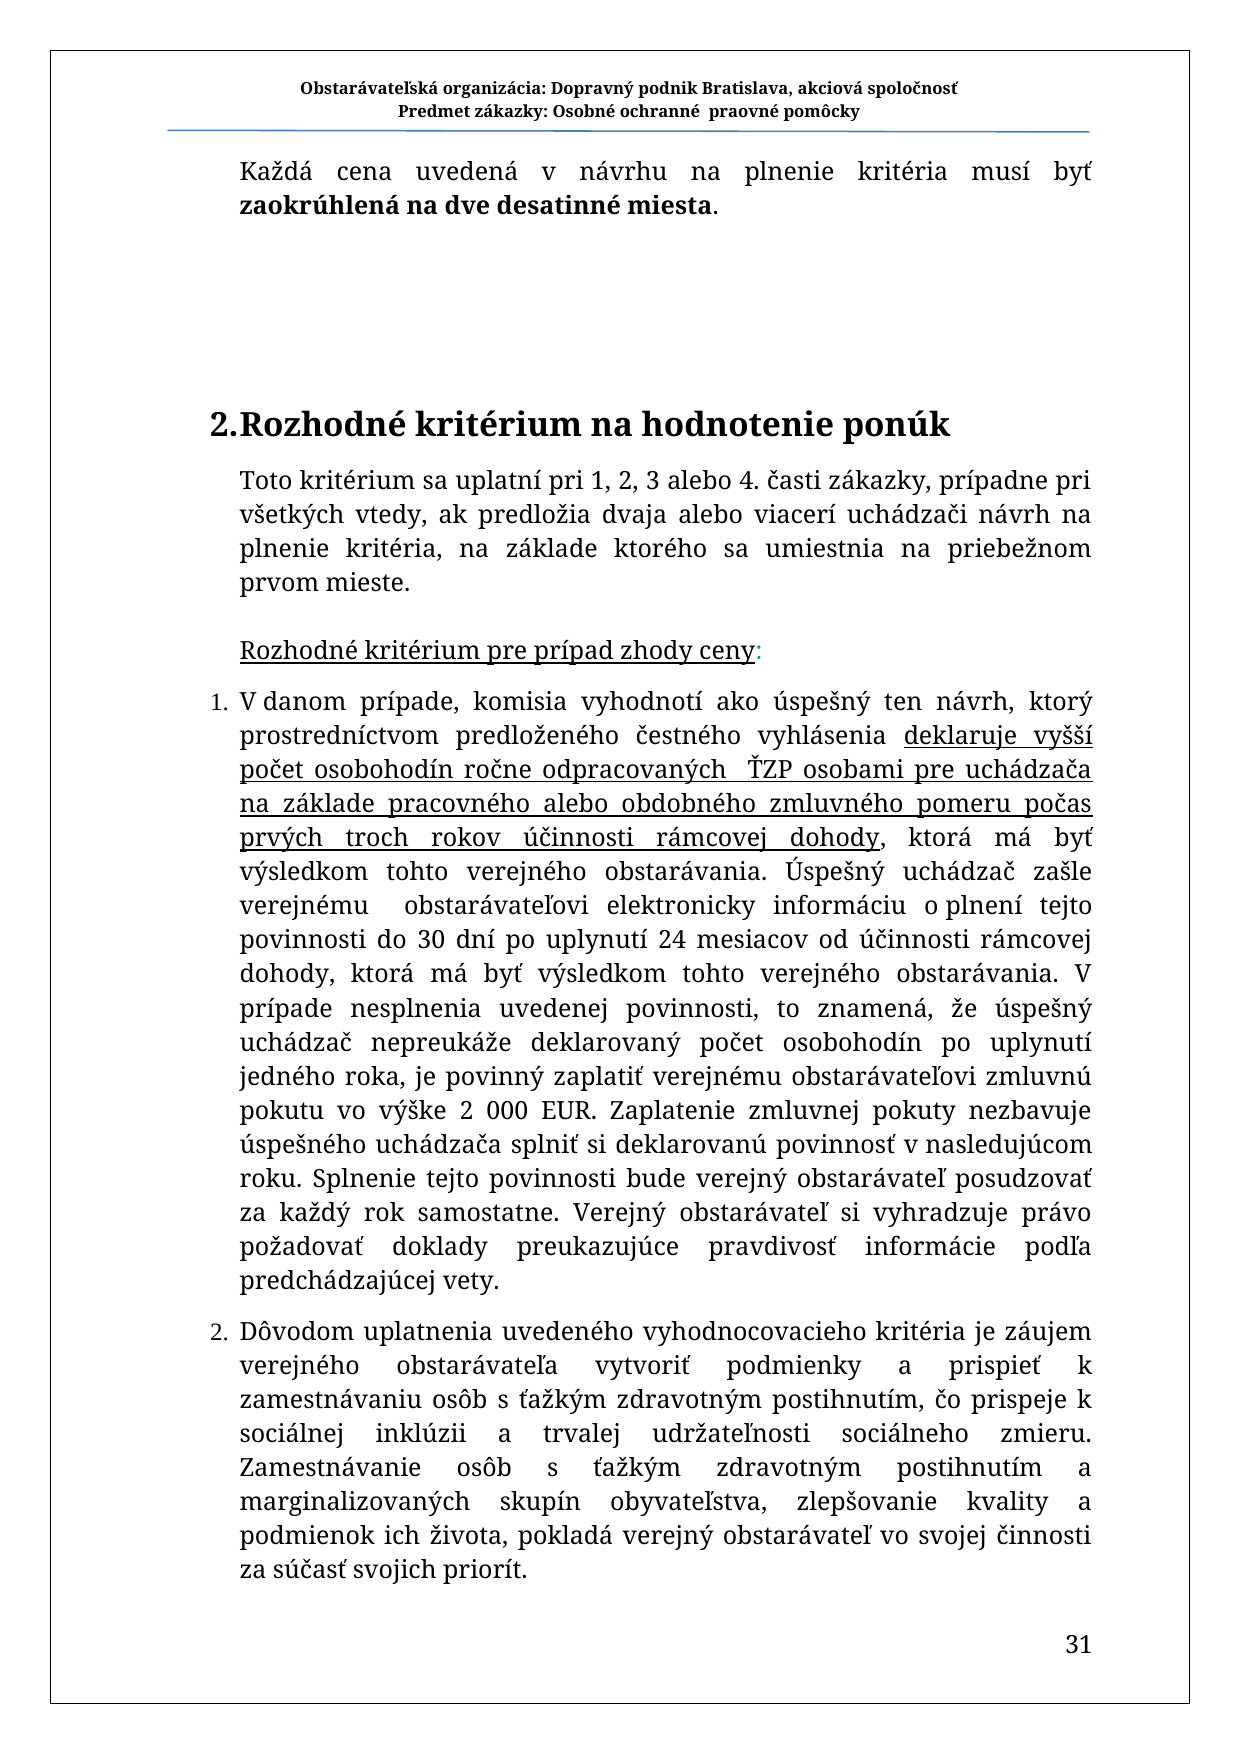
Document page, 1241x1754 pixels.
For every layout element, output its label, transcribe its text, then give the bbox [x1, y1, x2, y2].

subtitle Rozhodné kritérium na hodnotenie ponúk [210, 401, 1093, 446]
list V danom prípade, komisia vyhodnotí ako úspešný ten návrh, ktorý prostredníctvom predloženého čestného vyhlásenia deklaruje vyšší počet osobohodín ročne odpracovaných ŤZP osobami pre uchádzača na základe pracovného alebo obdobného zmluvného pomeru počas prvých troch rokov účinnosti rámcovej dohody, ktorá má byť výsledkom tohto verejného obstarávania. Úspešný uchádzač zašle verejnému obstarávateľovi elektronicky informáciu o plnení tejto povinnosti do 30 dní po uplynutí 24 mesiacov od účinnosti rámcovej dohody, ktorá má byť výsledkom tohto verejného obstarávania. V prípade nesplnenia uvedenej povinnosti, to znamená, že úspešný uchádzač nepreukáže deklarovaný počet osobohodín po uplynutí jedného roka, je povinný zaplatiť verejnému obstarávateľovi zmluvnú pokutu vo výške 2 000 EUR. Zaplatenie zmluvnej pokuty nezbavuje úspešného uchádzača splniť si deklarovanú povinnosť v nasledujúcom roku. Splnenie tejto povinnosti bude verejný obstarávateľ posudzovať za každý rok samostatne. Verejný obstarávateľ si vyhradzuje právo požadovať doklady preukazujúce pravdivosť informácie podľa predchádzajúcej vety. [210, 684, 1093, 1297]
text Každá cena uvedená v návrhu na plnenie kritéria musí byť zaokrúhlená na dve desatinné miesta. [239, 153, 1093, 221]
text Toto kritérium sa uplatní pri 1, 2, 3 alebo 4. časti zákazky, prípadne pri všetkých vtedy, ak predložia dvaja alebo viacerí uchádzači návrh na plnenie kritéria, na základe ktorého sa umiestnia na priebežnom prvom mieste. [239, 463, 1093, 599]
text Rozhodné kritérium pre prípad zhody ceny: [239, 633, 1093, 667]
list Dôvodom uplatnenia uvedeného vyhodnocovacieho kritéria je záujem verejného obstarávateľa vytvoriť podmienky a prispieť k zamestnávaniu osôb s ťažkým zdravotným postihnutím, čo prispeje k sociálnej inklúzii a trvalej udržateľnosti sociálneho zmieru. Zamestnávanie osôb s ťažkým zdravotným postihnutím a marginalizovaných skupín obyvateľstva, zlepšovanie kvality a podmienok ich života, pokladá verejný obstarávateľ vo svojej činnosti za súčasť svojich priorít. [210, 1313, 1093, 1586]
